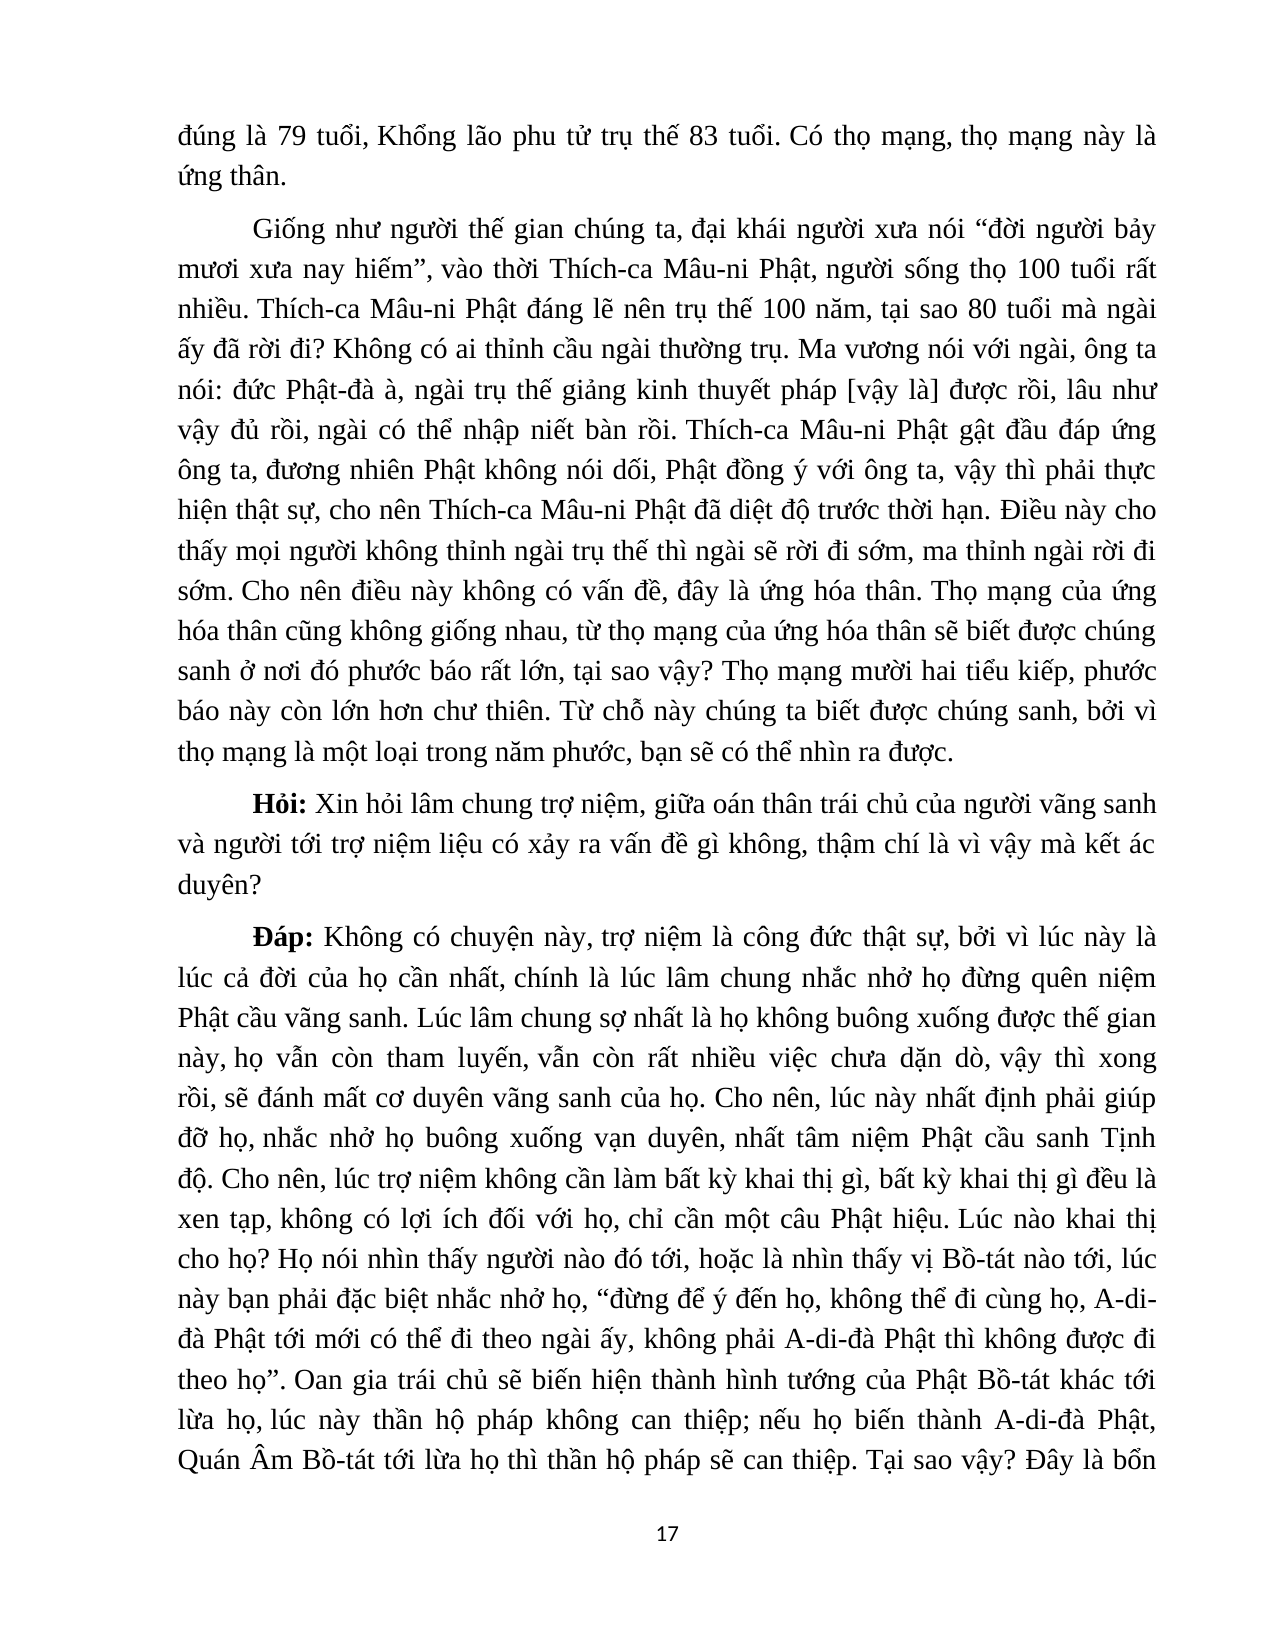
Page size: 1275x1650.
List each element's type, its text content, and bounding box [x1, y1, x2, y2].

text Giống như người thế gian chúng ta, đại khái người xưa nói “đời người bảy mươi xưa nay hiếm”, vào thời Thích-ca Mâu-ni Phật, người sống thọ 100 tuổi rất nhiều. Thích-ca Mâu-ni Phật đáng lẽ nên trụ thế 100 năm, tại sao 80 tuổi mà ngài ấy đã rời đi? Không có ai thỉnh cầu ngài thường trụ. Ma vương nói với ngài, ông ta nói: đức Phật-đà à, ngài trụ thế giảng kinh thuyết pháp [vậy là] được rồi, lâu như vậy đủ rồi, ngài có thể nhập niết bàn rồi. Thích-ca Mâu-ni Phật gật đầu đáp ứng ông ta, đương nhiên Phật không nói dối, Phật đồng ý với ông ta, vậy thì phải thực hiện thật sự, cho nên Thích-ca Mâu-ni Phật đã diệt độ trước thời hạn. Điều này cho thấy mọi người không thỉnh ngài trụ thế thì ngài sẽ rời đi sớm, ma thỉnh ngài rời đi sớm. Cho nên điều này không có vấn đề, đây là ứng hóa thân. Thọ mạng của ứng hóa thân cũng không giống nhau, từ thọ mạng của ứng hóa thân sẽ biết được chúng sanh ở nơi đó phước báo rất lớn, tại sao vậy? Thọ mạng mười hai tiểu kiếp, phước báo này còn lớn hơn chư thiên. Từ chỗ này chúng ta biết được chúng sanh, bởi vì thọ mạng là một loại trong năm phước, bạn sẽ có thể nhìn ra được. [177, 211, 1157, 767]
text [177, 919, 1157, 1476]
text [177, 118, 1157, 192]
text Hỏi: Xin hỏi lâm chung trợ niệm, giữa oán thân trái chủ của người vãng sanh và người tới trợ niệm liệu có xảy ra vấn đề gì không, thậm chí là vì vậy mà kết ác duyên? [177, 786, 1157, 900]
